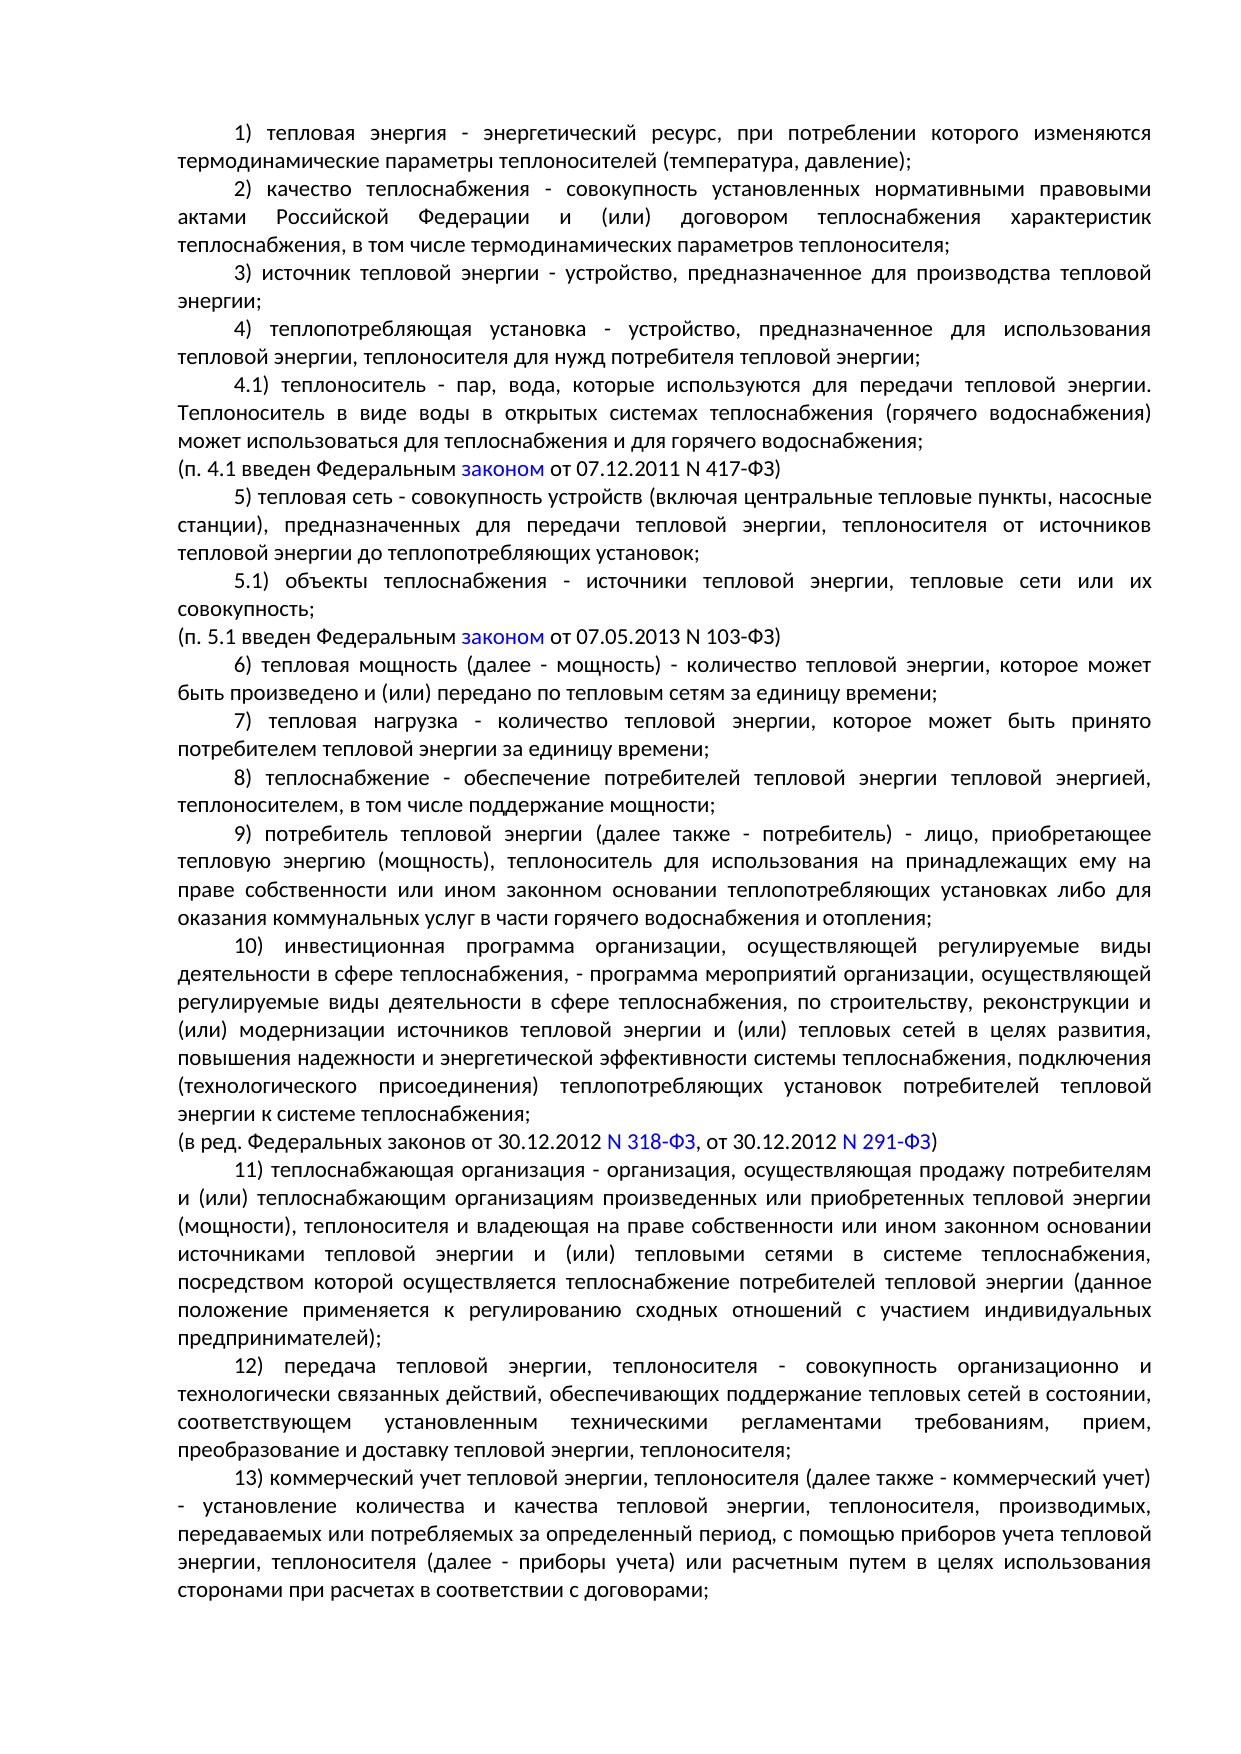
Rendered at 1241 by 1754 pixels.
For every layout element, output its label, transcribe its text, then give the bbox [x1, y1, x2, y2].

text 4.1) теплоноситель - пар, вода, которые используются для передачи тепловой энергии. Теплоноситель в виде воды в открытых системах теплоснабжения (горячего водоснабжения) может использоваться для теплоснабжения и для горячего водоснабжения; [177, 370, 1152, 454]
text 4) теплопотребляющая установка - устройство, предназначенное для использования тепловой энергии, теплоносителя для нужд потребителя тепловой энергии; [177, 314, 1152, 370]
text 7) тепловая нагрузка - количество тепловой энергии, которое может быть принято потребителем тепловой энергии за единицу времени; [177, 707, 1152, 763]
text 10) инвестиционная программа организации, осуществляющей регулируемые виды деятельности в сфере теплоснабжения, - программа мероприятий организации, осуществляющей регулируемые виды деятельности в сфере теплоснабжения, по строительству, реконструкции и (или) модернизации источников тепловой энергии и (или) тепловых сетей в целях развития, повышения надежности и энергетической эффективности системы теплоснабжения, подключения (технологического присоединения) теплопотребляющих установок потребителей тепловой энергии к системе теплоснабжения; [177, 931, 1152, 1127]
text 8) теплоснабжение - обеспечение потребителей тепловой энергии тепловой энергией, теплоносителем, в том числе поддержание мощности; [177, 763, 1152, 819]
text 6) тепловая мощность (далее - мощность) - количество тепловой энергии, которое может быть произведено и (или) передано по тепловым сетям за единицу времени; [177, 651, 1152, 707]
text 1) тепловая энергия - энергетический ресурс, при потреблении которого изменяются термодинамические параметры теплоносителей (температура, давление); [177, 118, 1152, 174]
text (в ред. Федеральных законов от 30.12.2012 N 318-ФЗ, от 30.12.2012 N 291-ФЗ) [177, 1127, 1152, 1155]
text (п. 4.1 введен Федеральным законом от 07.12.2011 N 417-ФЗ) [177, 454, 1152, 482]
text 5.1) объекты теплоснабжения - источники тепловой энергии, тепловые сети или их совокупность; [177, 566, 1152, 622]
text 2) качество теплоснабжения - совокупность установленных нормативными правовыми актами Российской Федерации и (или) договором теплоснабжения характеристик теплоснабжения, в том числе термодинамических параметров теплоносителя; [177, 174, 1152, 258]
text 3) источник тепловой энергии - устройство, предназначенное для производства тепловой энергии; [177, 258, 1152, 314]
text 13) коммерческий учет тепловой энергии, теплоносителя (далее также - коммерческий учет) - установление количества и качества тепловой энергии, теплоносителя, производимых, передаваемых или потребляемых за определенный период, с помощью приборов учета тепловой энергии, теплоносителя (далее - приборы учета) или расчетным путем в целях использования сторонами при расчетах в соответствии с договорами; [177, 1463, 1152, 1603]
text 11) теплоснабжающая организация - организация, осуществляющая продажу потребителям и (или) теплоснабжающим организациям произведенных или приобретенных тепловой энергии (мощности), теплоносителя и владеющая на праве собственности или ином законном основании источниками тепловой энергии и (или) тепловыми сетями в системе теплоснабжения, посредством которой осуществляется теплоснабжение потребителей тепловой энергии (данное положение применяется к регулированию сходных отношений с участием индивидуальных предпринимателей); [177, 1155, 1152, 1351]
text (п. 5.1 введен Федеральным законом от 07.05.2013 N 103-ФЗ) [177, 622, 1152, 651]
text 5) тепловая сеть - совокупность устройств (включая центральные тепловые пункты, насосные станции), предназначенных для передачи тепловой энергии, теплоносителя от источников тепловой энергии до теплопотребляющих установок; [177, 482, 1152, 566]
text 9) потребитель тепловой энергии (далее также - потребитель) - лицо, приобретающее тепловую энергию (мощность), теплоноситель для использования на принадлежащих ему на праве собственности или ином законном основании теплопотребляющих установках либо для оказания коммунальных услуг в части горячего водоснабжения и отопления; [177, 819, 1152, 931]
text 12) передача тепловой энергии, теплоносителя - совокупность организационно и технологически связанных действий, обеспечивающих поддержание тепловых сетей в состоянии, соответствующем установленным техническими регламентами требованиям, прием, преобразование и доставку тепловой энергии, теплоносителя; [177, 1351, 1152, 1463]
